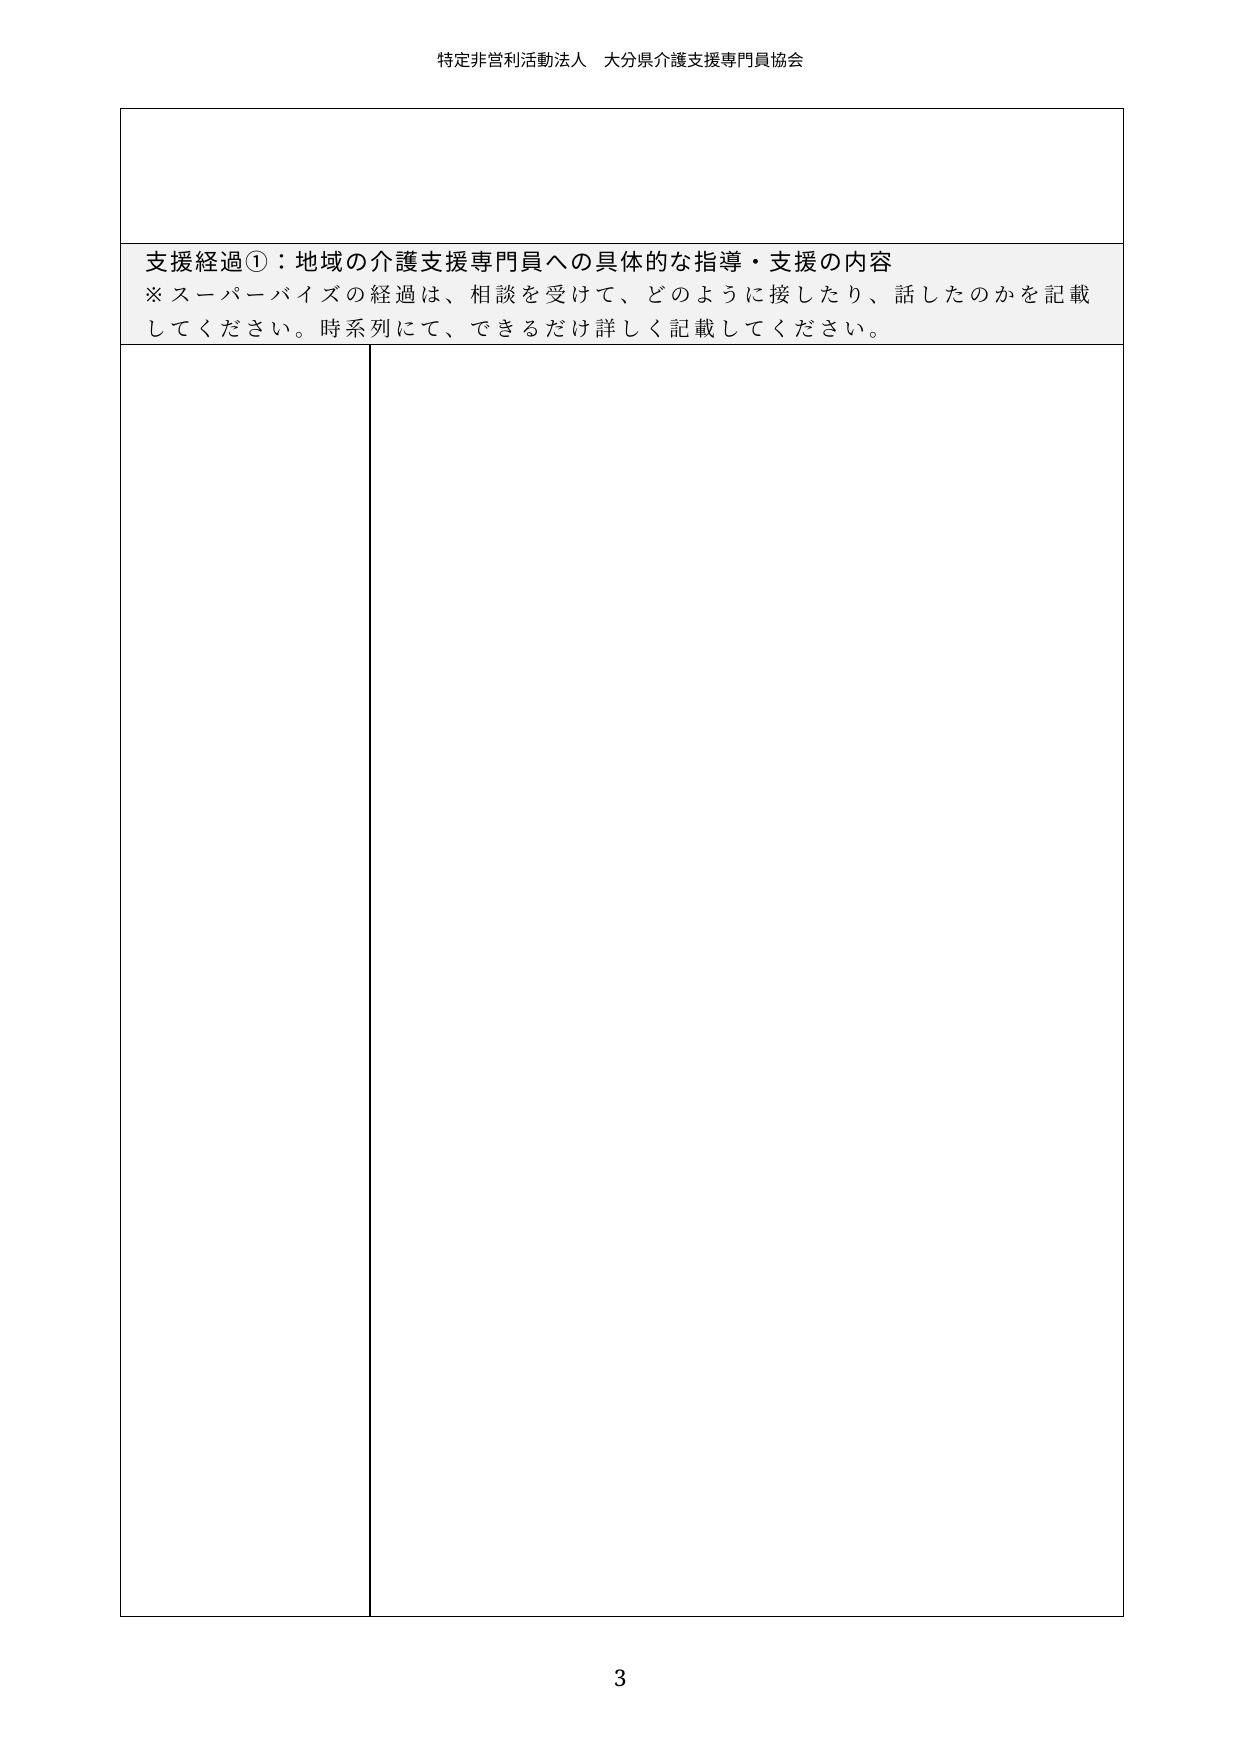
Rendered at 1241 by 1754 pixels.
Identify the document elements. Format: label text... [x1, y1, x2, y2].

table_cell [121, 109, 1123, 243]
table_cell 支援経過①：地域の介護支援専門員への具体的な指導・支援の内容 ※スーパーバイズの経過は、相談を受けて、どのように接したり、話したのかを記載してください。時系列にて、できるだけ詳しく記載してください。 [121, 244, 1123, 344]
table_cell [121, 345, 369, 1616]
table_cell [371, 345, 1123, 1616]
